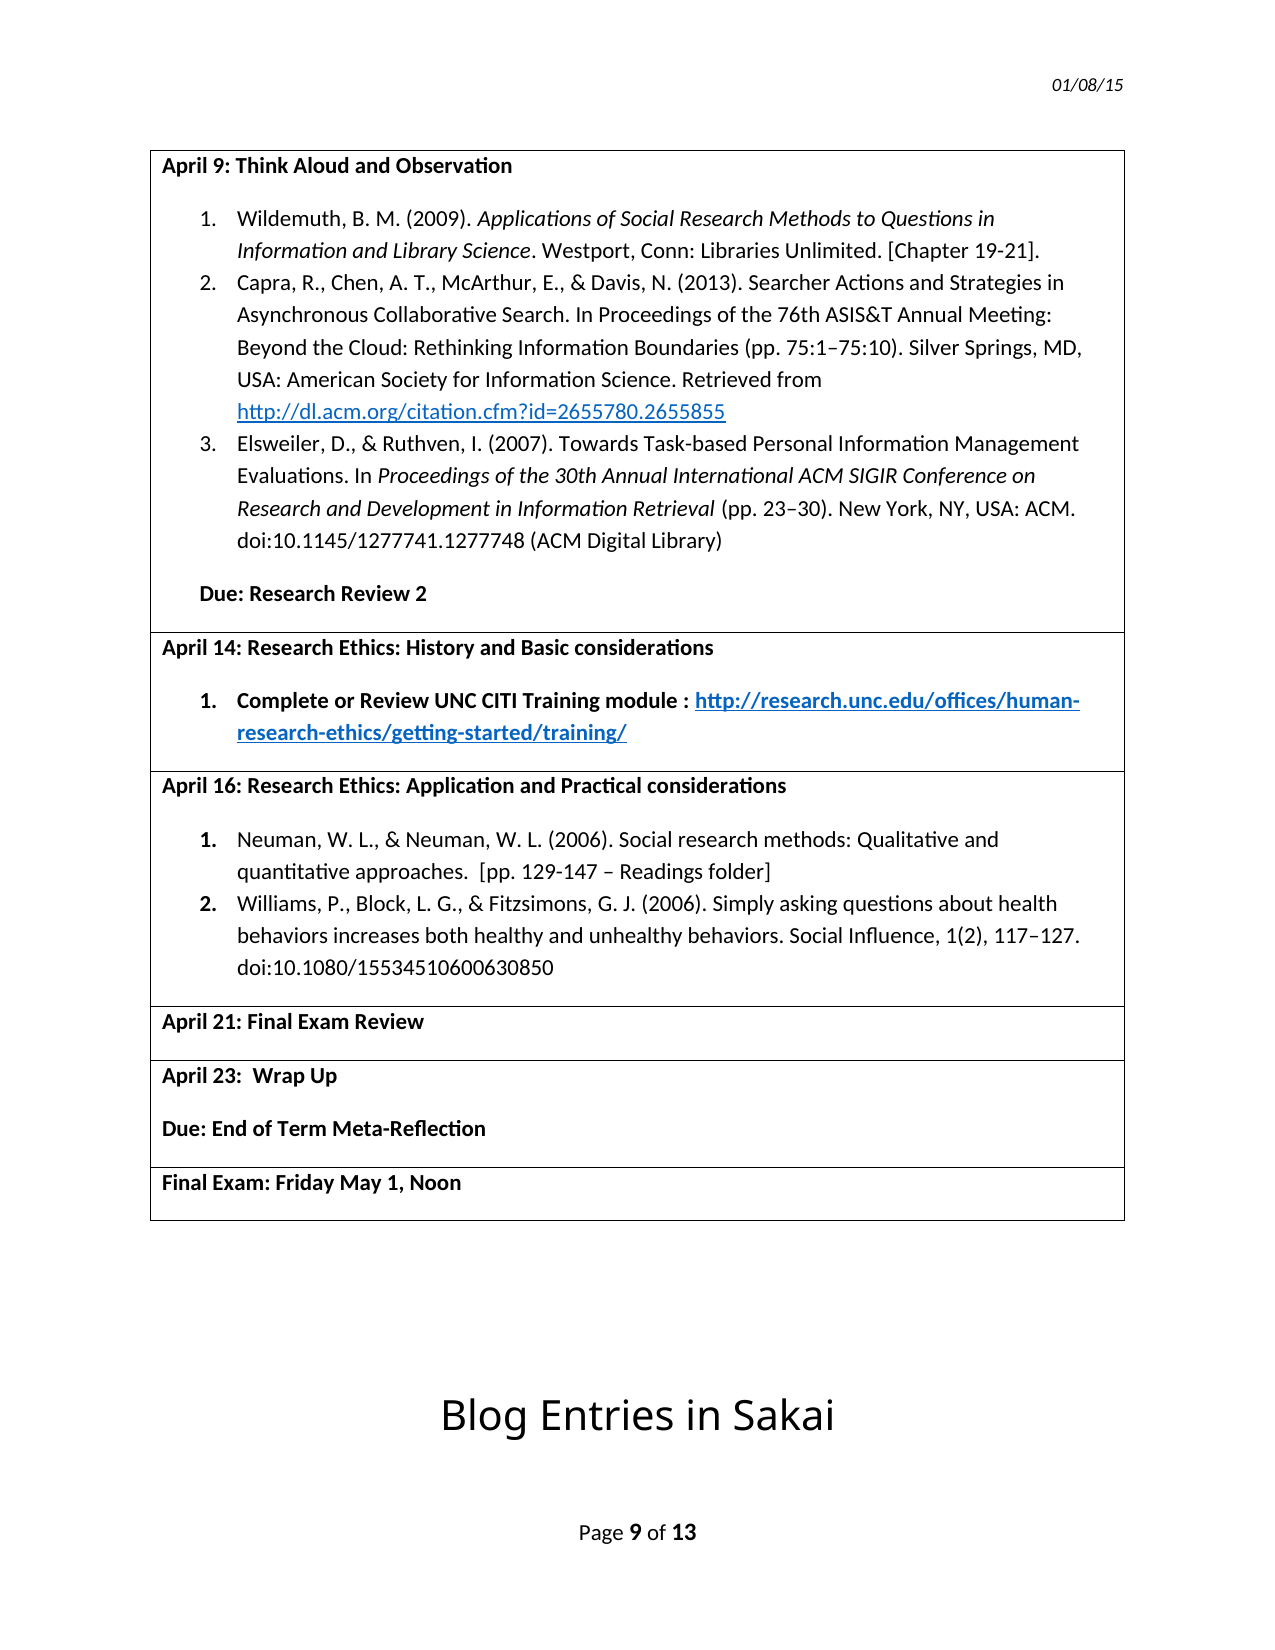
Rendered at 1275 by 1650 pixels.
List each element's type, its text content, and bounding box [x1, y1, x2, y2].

table_cell April 16: Research Ethics: Application and Practical considerations Neuman, W. L., & Neuman, W. L. (2006). Social research methods: Qualitative and quantitative approaches. [pp. 129-147 – Readings folder] Williams, P., Block, L. G., & Fitzsimons, G. J. (2006). Simply asking questions about health behaviors increases both healthy and unhealthy behaviors. Social Influence, 1(2), 117–127. doi:10.1080/15534510600630850 [151, 772, 1124, 1006]
table_cell April 14: Research Ethics: History and Basic considerations Complete or Review UNC CITI Training module : http://research.unc.edu/offices/human-research-ethics/getting-started/training/ [151, 633, 1124, 771]
text Blog Entries in Sakai [150, 1386, 1125, 1443]
table_cell April 21: Final Exam Review [151, 1007, 1124, 1060]
table_cell April 23: Wrap Up Due: End of Term Meta-Reflection [151, 1061, 1124, 1167]
table_cell Final Exam: Friday May 1, Noon [151, 1168, 1124, 1220]
table_cell April 9: Think Aloud and Observation Wildemuth, B. M. (2009). Applications of Social Research Methods to Questions in Information and Library Science. Westport, Conn: Libraries Unlimited. [Chapter 19-21]. Capra, R., Chen, A. T., McArthur, E., & Davis, N. (2013). Searcher Actions and Strategies in Asynchronous Collaborative Search. In Proceedings of the 76th ASIS&T Annual Meeting: Beyond the Cloud: Rethinking Information Boundaries (pp. 75:1–75:10). Silver Springs, MD, USA: American Society for Information Science. Retrieved from http://dl.acm.org/citation.cfm?id=2655780.2655855 Elsweiler, D., & Ruthven, I. (2007). Towards Task-based Personal Information Management Evaluations. In Proceedings of the 30th Annual International ACM SIGIR Conference on Research and Development in Information Retrieval (pp. 23–30). New York, NY, USA: ACM. doi:10.1145/1277741.1277748 (ACM Digital Library) Due: Research Review 2 [151, 151, 1124, 632]
